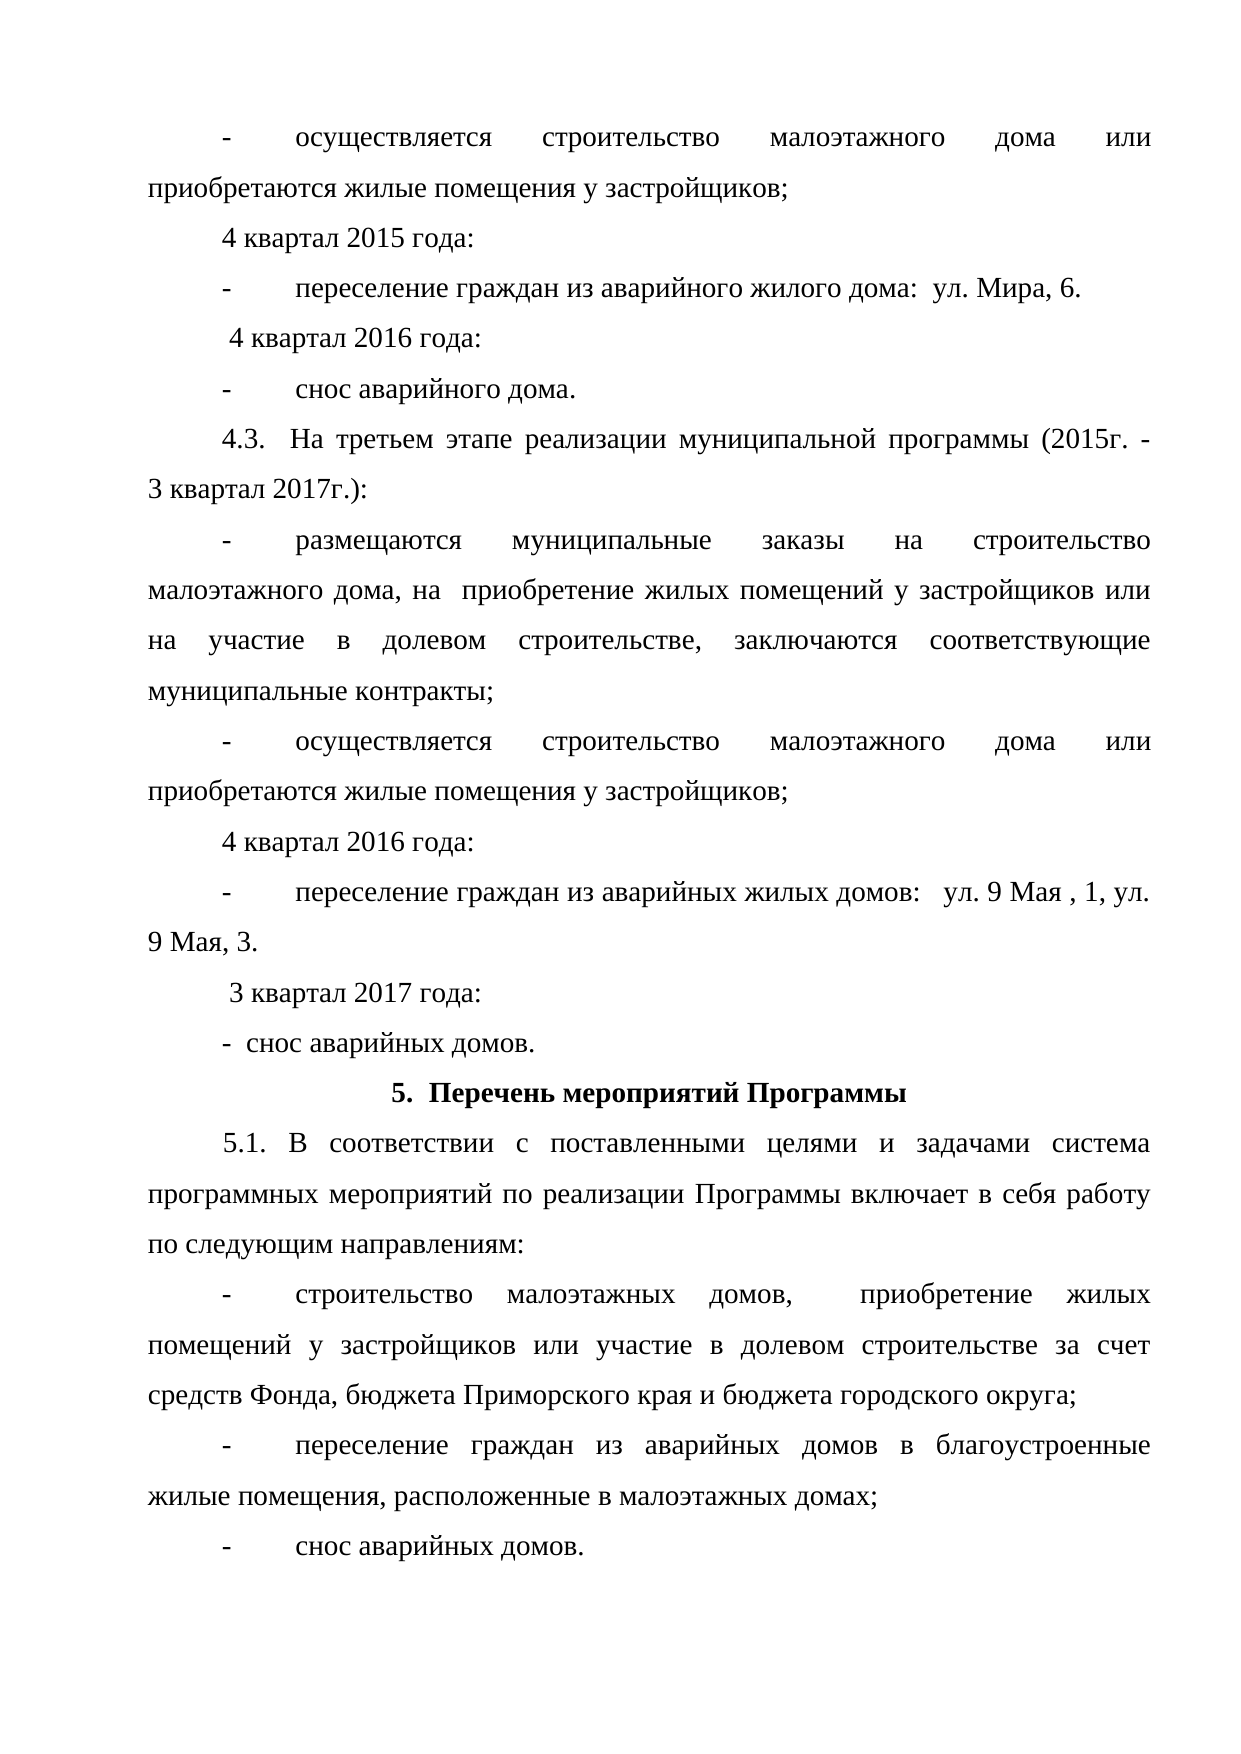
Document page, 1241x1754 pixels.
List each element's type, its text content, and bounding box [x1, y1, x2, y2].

text 3 квартал 2017 года: [148, 975, 1152, 1008]
text - осуществляется строительство малоэтажного дома или приобретаются жилые помещения у застройщиков; [148, 723, 1152, 807]
text - снос аварийных домов. [147, 1528, 1152, 1562]
text 4 квартал 2015 года: [148, 220, 1152, 253]
text 5.1. В соответствии с поставленными целями и задачами система программных мероприятий по реализации Программы включает в себя работу по следующим направлениям: [148, 1126, 1152, 1260]
text - осуществляется строительство малоэтажного дома или приобретаются жилые помещения у застройщиков; [148, 119, 1152, 203]
text - строительство малоэтажных домов, приобретение жилых помещений у застройщиков или участие в долевом строительстве за счет средств Фонда, бюджета Приморского края и бюджета городского округа; [148, 1277, 1152, 1411]
text 4.3. На третьем этапе реализации муниципальной программы (2015г. - 3 квартал 2017г.): [148, 421, 1152, 505]
text 4 квартал 2016 года: [148, 321, 1152, 354]
text - снос аварийных домов. [148, 1025, 1152, 1058]
text - снос аварийного дома. [148, 371, 1152, 404]
text 4 квартал 2016 года: [148, 824, 1152, 857]
text - переселение граждан из аварийных жилых домов: ул. 9 Мая , 1, ул. 9 Мая, 3. [148, 874, 1152, 958]
text - переселение граждан из аварийного жилого дома: ул. Мира, 6. [148, 270, 1152, 304]
list Перечень мероприятий Программы [147, 1075, 1152, 1109]
text - переселение граждан из аварийных домов в благоустроенные жилые помещения, расположенные в малоэтажных домах; [148, 1427, 1152, 1511]
